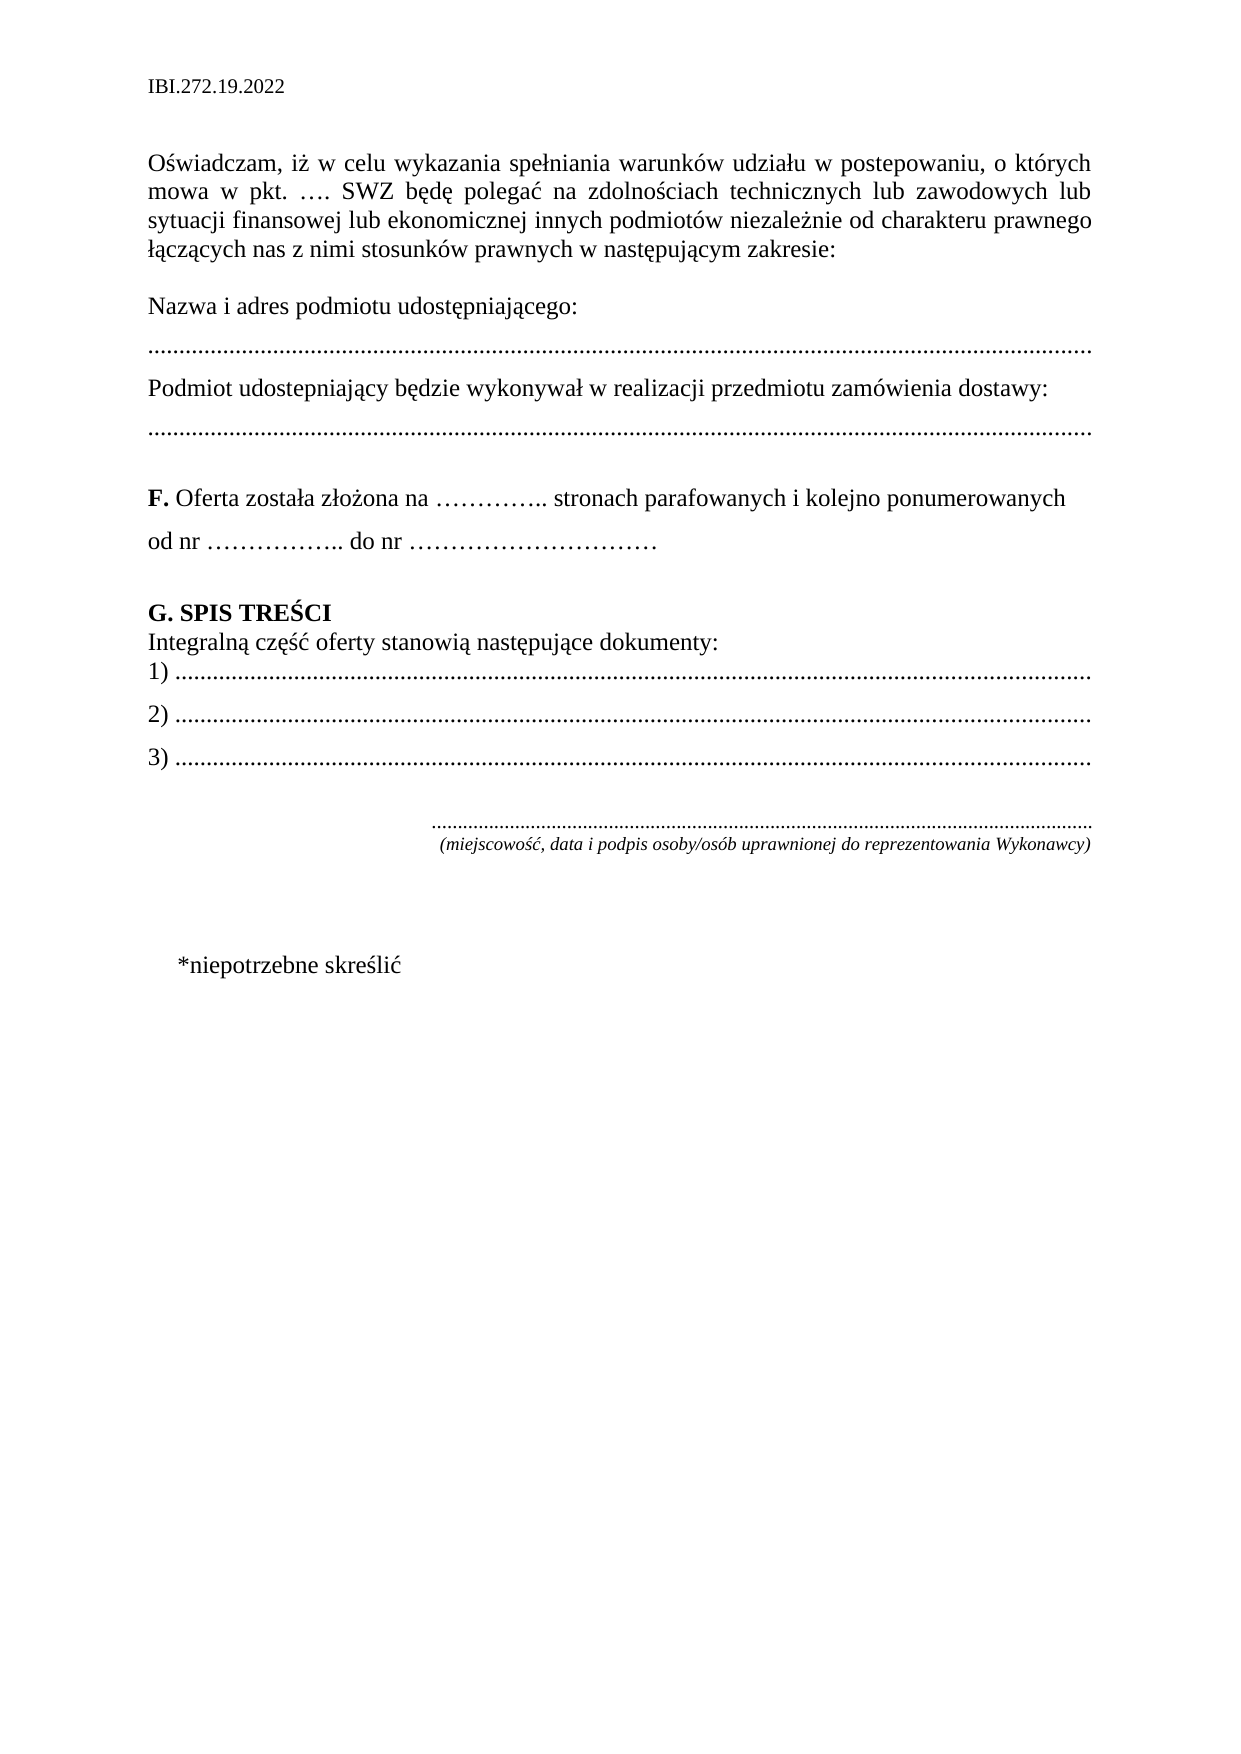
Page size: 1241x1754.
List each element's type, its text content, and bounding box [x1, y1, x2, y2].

text *niepotrzebne skreślić [177, 950, 1093, 978]
text (miejscowość, data i podpis osoby/osób uprawnionej do reprezentowania Wykonawcy) [148, 833, 1093, 855]
text 2) [148, 699, 1093, 728]
text G. SPIS TREŚCI [148, 598, 1093, 627]
text F. Oferta została złożona na ………….. stronach parafowanych i kolejno ponumerowanych od nr …………….. do nr ………………………… [148, 483, 1093, 555]
text 1) [148, 656, 1093, 684]
text Podmiot udostepniający będzie wykonywał w realizacji przedmiotu zamówienia dostawy: [148, 373, 1093, 402]
text Oświadczam, iż w celu wykazania spełniania warunków udziału w postepowaniu, o których mowa w pkt. …. SWZ będę polegać na zdolnościach technicznych lub zawodowych lub sytuacji finansowej lub ekonomicznej innych podmiotów niezależnie od charakteru prawnego łączących nas z nimi stosunków prawnych w następującym zakresie: [148, 148, 1093, 263]
text Integralną część oferty stanowią następujące dokumenty: [148, 627, 1093, 656]
text Nazwa i adres podmiotu udostępniającego: [148, 291, 1093, 320]
text 3) [148, 742, 1093, 771]
text ............................................................................................................................... [148, 809, 1093, 833]
